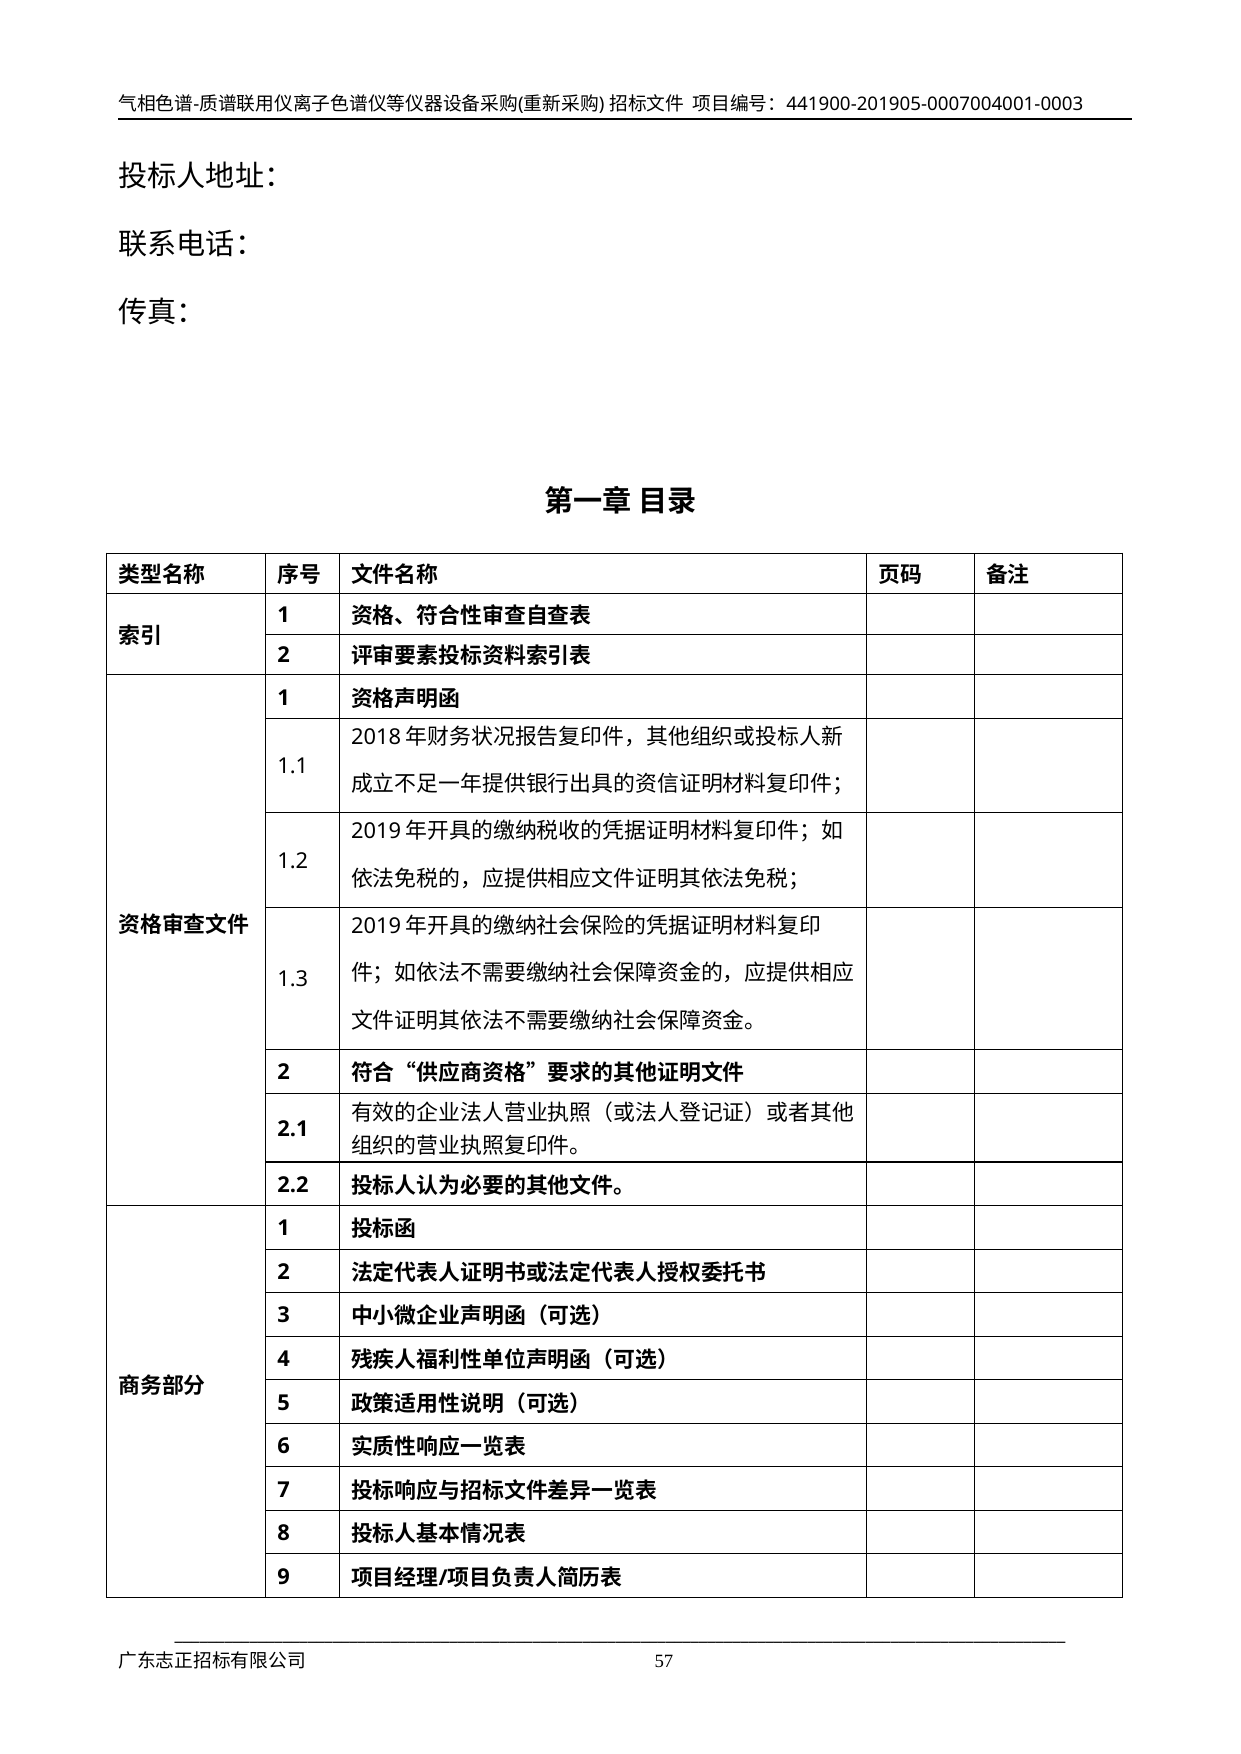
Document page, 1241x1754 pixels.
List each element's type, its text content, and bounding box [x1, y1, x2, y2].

table_cell [867, 1293, 974, 1336]
table_cell [266, 1511, 339, 1553]
table_cell 资格审查文件 [107, 675, 265, 1205]
table_cell [867, 675, 974, 718]
table_cell [975, 1206, 1122, 1248]
text 传真： [118, 276, 1122, 343]
table_cell [867, 813, 974, 907]
table_cell [975, 1094, 1122, 1161]
table_cell [975, 594, 1122, 633]
table_cell 法定代表人证明书或法定代表人授权委托书 [340, 1250, 866, 1292]
table_cell [266, 1293, 339, 1336]
table_header 序号 [266, 554, 339, 593]
table_cell [975, 1050, 1122, 1092]
table_cell 实质性响应一览表 [340, 1424, 866, 1466]
table_cell [867, 1424, 974, 1466]
table_cell [266, 1337, 339, 1379]
table_cell 资格、符合性审查自查表 [340, 594, 866, 633]
table_cell [867, 1050, 974, 1092]
table_cell [867, 1250, 974, 1292]
table_header 备注 [975, 554, 1122, 593]
table_cell 2.2 [266, 1163, 339, 1205]
table_cell [867, 635, 974, 674]
table_cell 索引 [107, 594, 265, 674]
table_cell [867, 1554, 974, 1597]
table_cell [975, 1554, 1122, 1597]
table_cell [266, 594, 339, 633]
table_cell [266, 1380, 339, 1423]
table_cell [266, 635, 339, 674]
table_cell [975, 675, 1122, 718]
table_cell [867, 1163, 974, 1205]
table_cell [867, 719, 974, 812]
table_cell 有效的企业法人营业执照（或法人登记证）或者其他组织的营业执照复印件。 [340, 1094, 866, 1161]
table_cell [867, 908, 974, 1049]
table_cell [975, 719, 1122, 812]
table_cell [867, 1511, 974, 1553]
table_cell [975, 1380, 1122, 1423]
table_cell [975, 1293, 1122, 1336]
table_cell [975, 813, 1122, 907]
table_cell 项目经理/项目负责人简历表 [340, 1554, 866, 1597]
table_cell 2019年开具的缴纳税收的凭据证明材料复印件；如依法免税的，应提供相应文件证明其依法免税； [340, 813, 866, 907]
table_cell [975, 908, 1122, 1049]
table_cell [867, 1380, 974, 1423]
table_cell [975, 1337, 1122, 1379]
table_cell 2018年财务状况报告复印件，其他组织或投标人新成立不足一年提供银行出具的资信证明材料复印件； [340, 719, 866, 812]
table_cell 资格声明函 [340, 675, 866, 718]
table_cell 1.1 [266, 719, 339, 812]
table_cell 评审要素投标资料索引表 [340, 635, 866, 674]
table_cell 2.1 [266, 1094, 339, 1161]
table_cell [975, 1163, 1122, 1205]
subtitle 第一章 目录 [118, 465, 1122, 533]
table_cell 投标函 [340, 1206, 866, 1248]
table_cell [266, 675, 339, 718]
table_cell [266, 1206, 339, 1248]
table_cell [975, 635, 1122, 674]
table_cell [975, 1424, 1122, 1466]
table_cell [975, 1467, 1122, 1510]
table_cell 投标人认为必要的其他文件。 [340, 1163, 866, 1205]
table_cell 中小微企业声明函（可选） [340, 1293, 866, 1336]
table_cell [867, 1206, 974, 1248]
table_cell [266, 1467, 339, 1510]
table_cell [867, 1467, 974, 1510]
table_header 类型名称 [107, 554, 265, 593]
table_cell 1.2 [266, 813, 339, 907]
table_cell 残疾人福利性单位声明函（可选） [340, 1337, 866, 1379]
table_cell 2019年开具的缴纳社会保险的凭据证明材料复印件；如依法不需要缴纳社会保障资金的，应提供相应文件证明其依法不需要缴纳社会保障资金。 [340, 908, 866, 1049]
table_cell [266, 1554, 339, 1597]
table_header 文件名称 [340, 554, 866, 593]
table_cell [975, 1511, 1122, 1553]
table_header 页码 [867, 554, 974, 593]
table_cell 投标人基本情况表 [340, 1511, 866, 1553]
table_cell 符合“供应商资格”要求的其他证明文件 [340, 1050, 866, 1092]
table_cell 政策适用性说明（可选） [340, 1380, 866, 1423]
table_cell [867, 1094, 974, 1161]
table_cell [266, 1250, 339, 1292]
table_cell 投标响应与招标文件差异一览表 [340, 1467, 866, 1510]
table_cell 商务部分 [107, 1206, 265, 1597]
table_cell [867, 594, 974, 633]
table_cell 1.3 [266, 908, 339, 1049]
table_cell [867, 1337, 974, 1379]
text 联系电话： [118, 208, 1122, 276]
table_cell [266, 1424, 339, 1466]
table_cell [266, 1050, 339, 1092]
table_cell [975, 1250, 1122, 1292]
text 投标人地址： [118, 140, 1122, 208]
